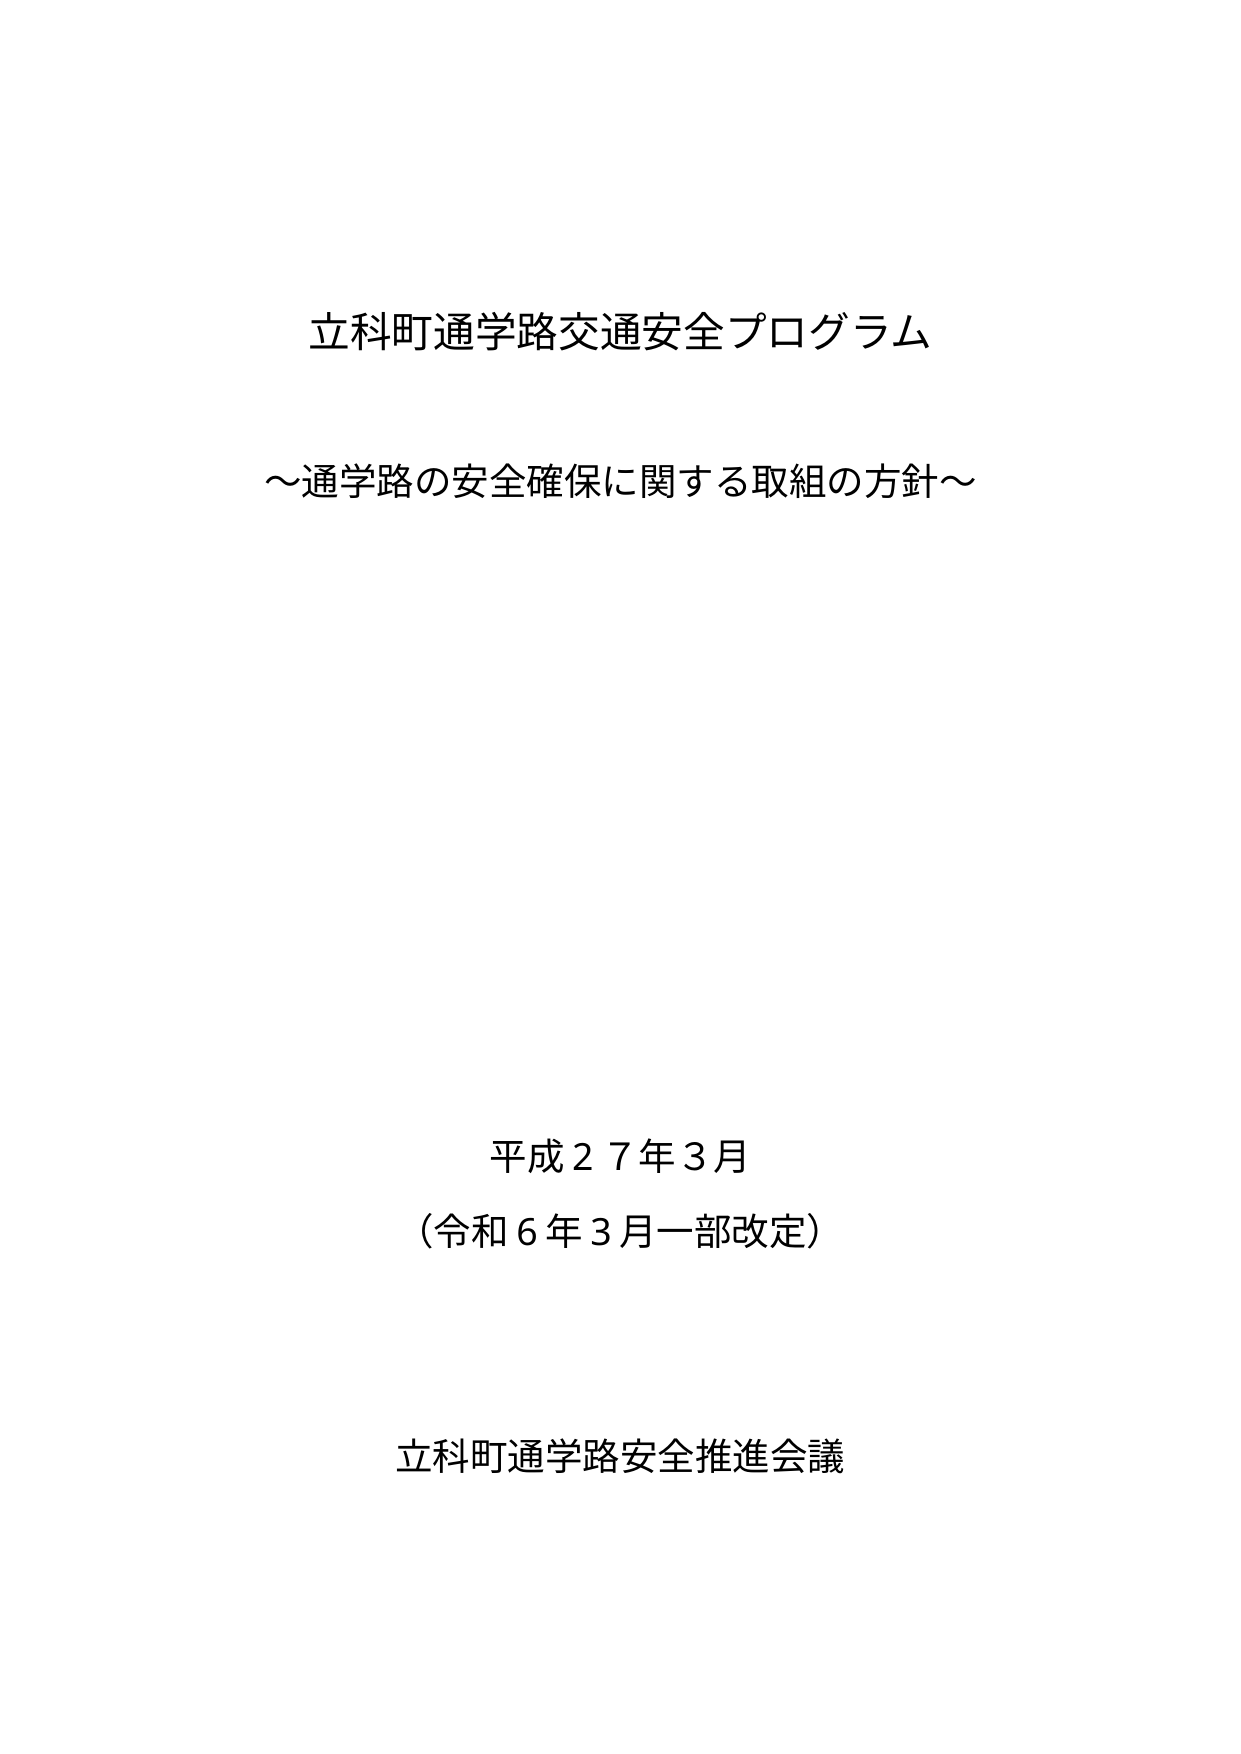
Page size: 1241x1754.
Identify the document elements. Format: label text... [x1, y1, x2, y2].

text 立科町通学路安全推進会議 [177, 1417, 1063, 1492]
text （令和6年3月一部改定） [177, 1192, 1063, 1267]
text 立科町通学路交通安全プログラム [177, 292, 1063, 367]
text 平成2７年３月 [177, 1117, 1063, 1192]
text ～通学路の安全確保に関する取組の方針～ [177, 442, 1063, 517]
